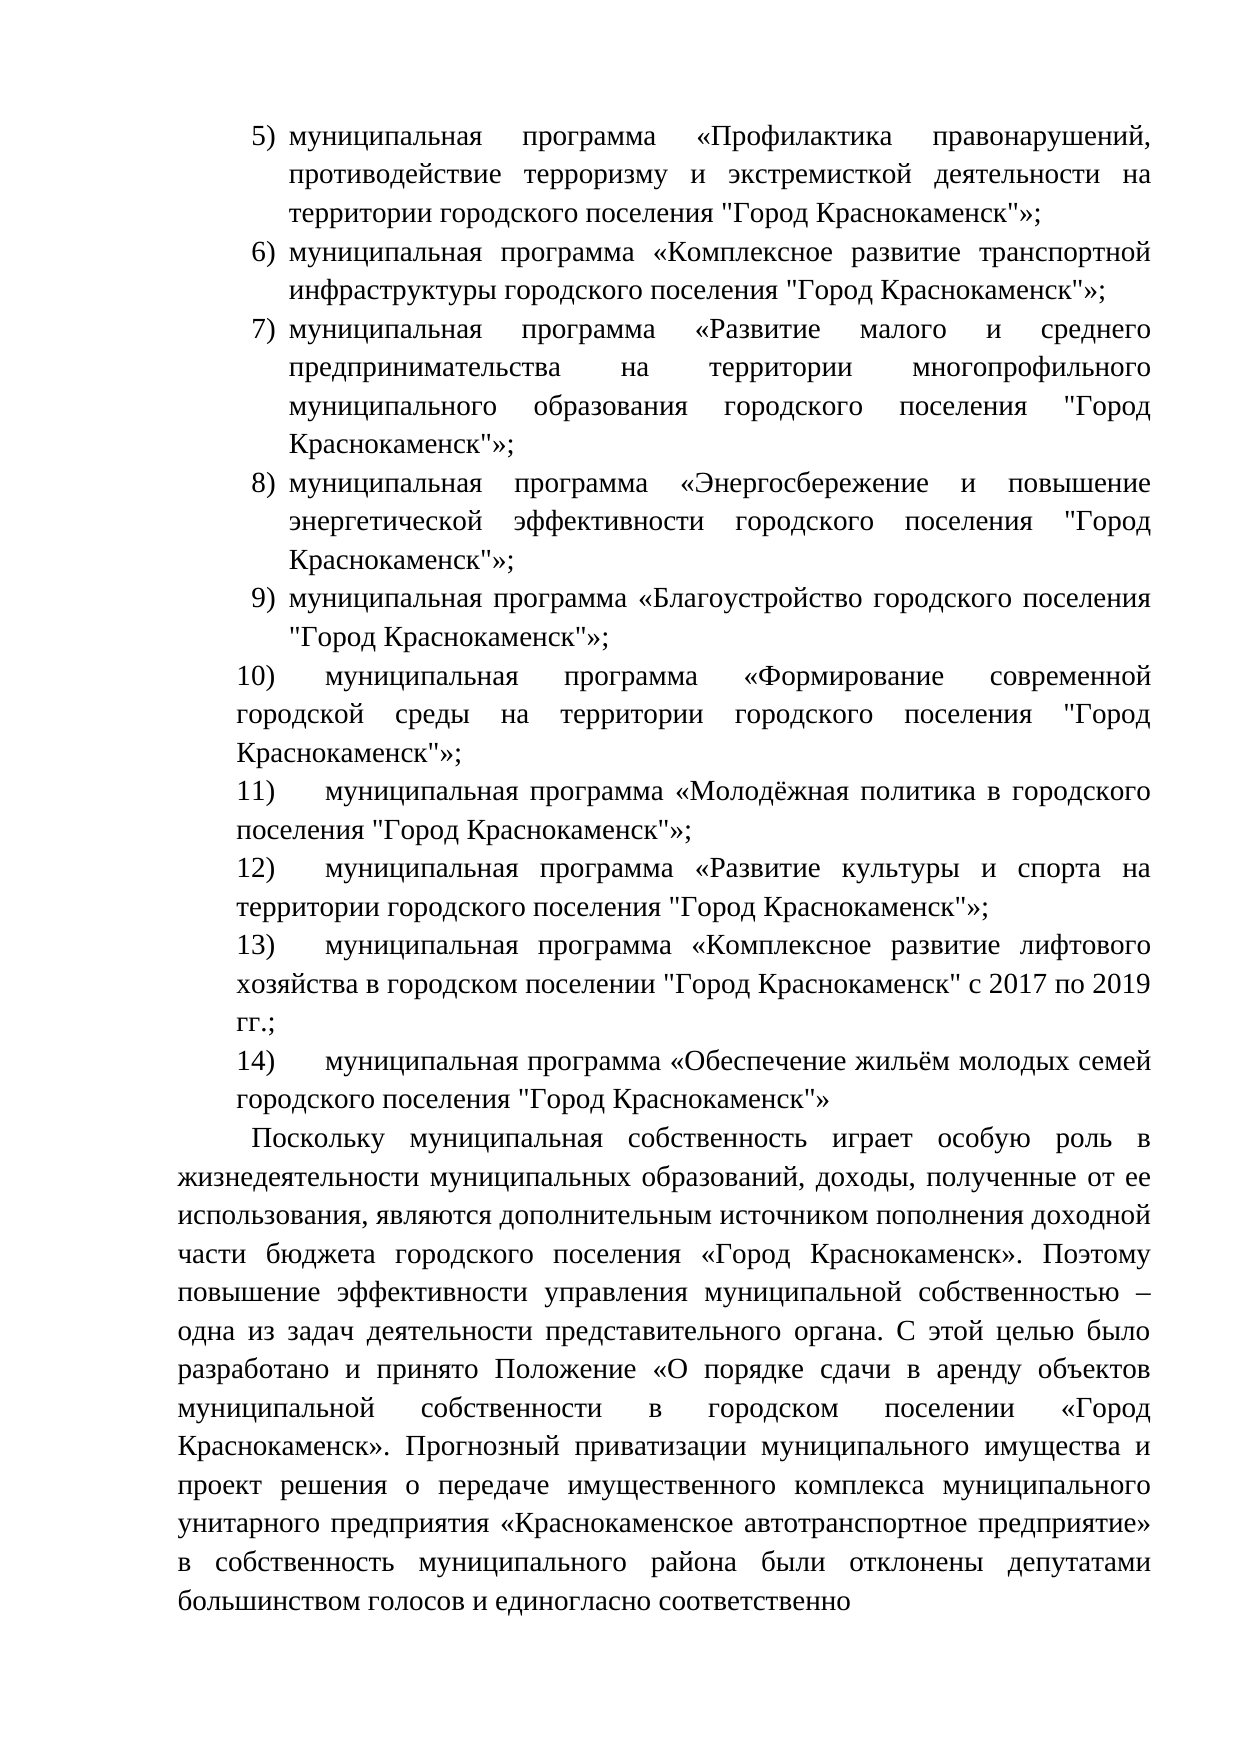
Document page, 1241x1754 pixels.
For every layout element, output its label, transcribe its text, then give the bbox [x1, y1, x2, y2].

text Поскольку муниципальная собственность играет особую роль в жизнедеятельности муниципальных образований, доходы, полученные от ее использования, являются дополнительным источником пополнения доходной части бюджета городского поселения «Город Краснокаменск». Поэтому повышение эффективности управления муниципальной собственностью – одна из задач деятельности представительного органа. С этой целью было разработано и принято Положение «О порядке сдачи в аренду объектов муниципальной собственности в городском поселении «Город Краснокаменск». Прогнозный приватизации муниципального имущества и проект решения о передаче имущественного комплекса муниципального унитарного предприятия «Краснокаменское автотранспортное предприятие» в собственность муниципального района были отклонены депутатами большинством голосов и единогласно соответственно [177, 1120, 1152, 1616]
list муниципальная программа «Комплексное развитие лифтового хозяйства в городском поселении "Город Краснокаменск" с 2017 по 2019 гг.; [236, 927, 1152, 1038]
list муниципальная программа «Развитие малого и среднего предпринимательства на территории многопрофильного муниципального образования городского поселения "Город Краснокаменск"»; [251, 311, 1152, 460]
list муниципальная программа «Молодёжная политика в городского поселения "Город Краснокаменск"»; [236, 773, 1152, 845]
list муниципальная программа «Обеспечение жильём молодых семей городского поселения "Город Краснокаменск"» [236, 1043, 1152, 1115]
list муниципальная программа «Профилактика правонарушений, противодействие терроризму и экстремисткой деятельности на территории городского поселения "Город Краснокаменск"»; [251, 118, 1152, 229]
list муниципальная программа «Энергосбережение и повышение энергетической эффективности городского поселения "Город Краснокаменск"»; [251, 465, 1152, 576]
list муниципальная программа «Развитие культуры и спорта на территории городского поселения "Город Краснокаменск"»; [236, 850, 1152, 922]
list муниципальная программа «Формирование современной городской среды на территории городского поселения "Город Краснокаменск"»; [236, 658, 1152, 768]
list муниципальная программа «Благоустройство городского поселения "Город Краснокаменск"»; [251, 581, 1152, 653]
list муниципальная программа «Комплексное развитие транспортной инфраструктуры городского поселения "Город Краснокаменск"»; [251, 234, 1152, 306]
